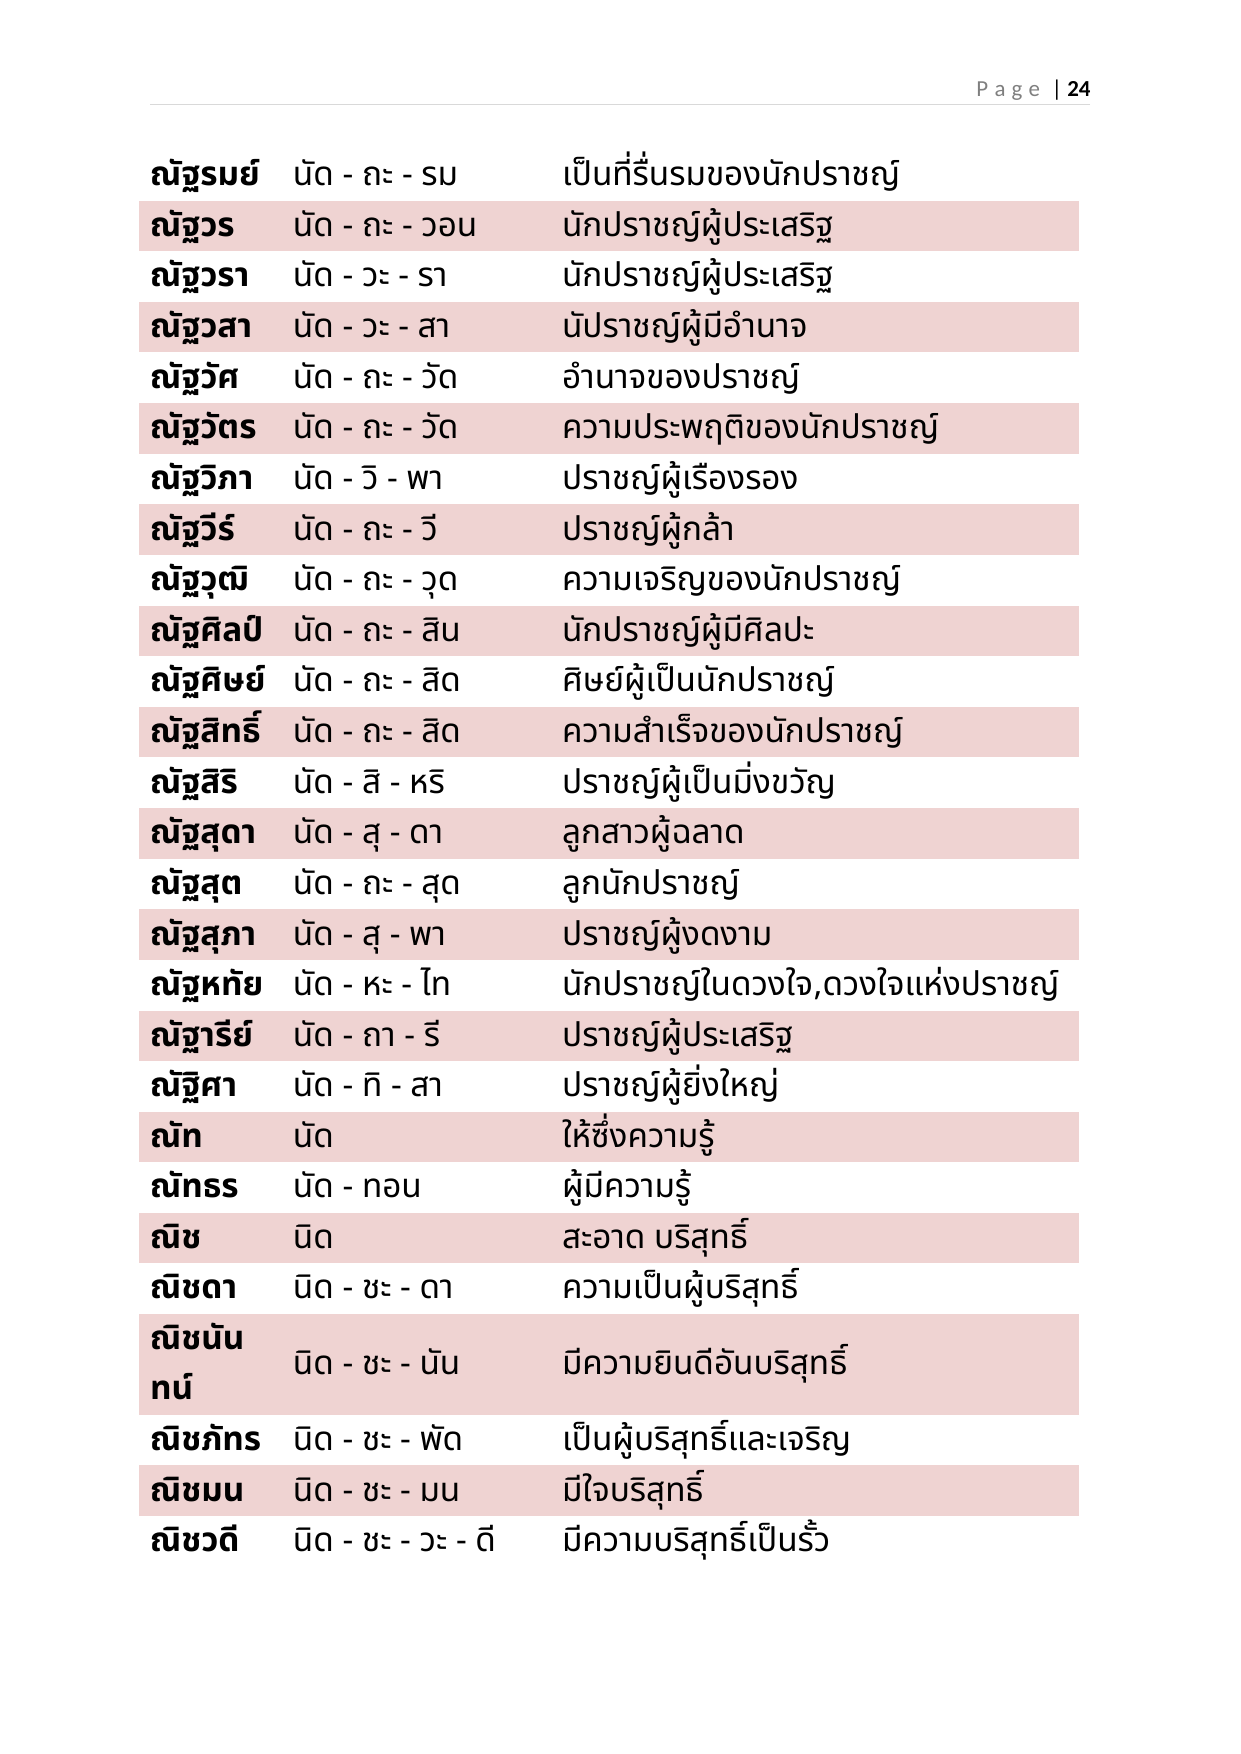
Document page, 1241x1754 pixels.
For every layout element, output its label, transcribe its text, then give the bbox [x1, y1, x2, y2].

table_cell ลูกสาวผู้ฉลาด [551, 808, 1079, 859]
table_cell นัด - ถะ - สิด [281, 656, 551, 707]
table_cell นัด - หะ - ไท [281, 960, 551, 1011]
table_cell ณัฐสุภา [139, 909, 281, 960]
table_cell ณิชนันทน์ [139, 1314, 281, 1415]
table_cell ความสำเร็จของนักปราชญ์ [551, 707, 1079, 757]
table_cell ณัฐรมย์ [139, 150, 281, 201]
table_cell นัด - ถะ - วัด [281, 353, 551, 403]
table_cell นักปราชญ์ผู้มีศิลปะ [551, 606, 1079, 656]
table_cell ลูกนักปราชญ์ [551, 859, 1079, 909]
table_cell ณัฐสุดา [139, 808, 281, 859]
table_cell นิด - ชะ - ดา [281, 1263, 551, 1314]
table_cell ความเจริญของนักปราชญ์ [551, 555, 1079, 606]
table_cell มีความยินดีอันบริสุทธิ์ [551, 1314, 1079, 1415]
table_cell ณัฐสิริ [139, 758, 281, 808]
table_cell นัด - ถะ - สิด [281, 707, 551, 757]
table_cell นัด [281, 1112, 551, 1162]
table_cell นัด - ทอน [281, 1162, 551, 1213]
table_cell มีความบริสุทธิ์เป็นรั้ว [551, 1516, 1079, 1567]
table_cell ณัฐิศา [139, 1061, 281, 1112]
table_cell ณัฐศิลป์ [139, 606, 281, 656]
table_cell ปราชญ์ผู้เป็นมิ่งขวัญ [551, 758, 1079, 808]
table_cell ณัฐวัศ [139, 353, 281, 403]
table_cell นิด - ชะ - วะ - ดี [281, 1516, 551, 1567]
table_cell ณัฐศิษย์ [139, 656, 281, 707]
table_cell ให้ซึ่งความรู้ [551, 1112, 1079, 1162]
table_cell ณัฐหทัย [139, 960, 281, 1011]
table_cell นัด - ถา - รี [281, 1011, 551, 1061]
table_cell ปราชญ์ผู้กล้า [551, 504, 1079, 555]
table_cell นัด - ถะ - สิน [281, 606, 551, 656]
table_cell ณิช [139, 1213, 281, 1263]
table_cell นักปราชญ์ในดวงใจ,ดวงใจแห่งปราชญ์ [551, 960, 1079, 1011]
table_cell เป็นที่รื่นรมของนักปราชญ์ [551, 150, 1079, 201]
table_cell ปราชญ์ผู้ยิ่งใหญ่ [551, 1061, 1079, 1112]
table_cell นัด - สุ - พา [281, 909, 551, 960]
table_cell นัด - ถะ - วุด [281, 555, 551, 606]
table_cell ณัฐวรา [139, 251, 281, 302]
table_cell ปราชญ์ผู้เรืองรอง [551, 454, 1079, 504]
table_cell นัปราชญ์ผู้มีอำนาจ [551, 302, 1079, 352]
table_cell ณิชดา [139, 1263, 281, 1314]
table_cell ณัฐวัตร [139, 403, 281, 454]
table_cell สะอาด บริสุทธิ์ [551, 1213, 1079, 1263]
table_cell นิด - ชะ - มน [281, 1465, 551, 1516]
table_cell ผู้มีความรู้ [551, 1162, 1079, 1213]
table_cell นัด - ถะ - รม [281, 150, 551, 201]
table_cell ณัทธร [139, 1162, 281, 1213]
table_cell นิด - ชะ - พัด [281, 1415, 551, 1465]
table_cell ณัฐวีร์ [139, 504, 281, 555]
table_cell ณัฐวิภา [139, 454, 281, 504]
table_cell นัด - วะ - สา [281, 302, 551, 352]
table_cell ณิชมน [139, 1465, 281, 1516]
table_cell นัด - วะ - รา [281, 251, 551, 302]
table_cell ปราชญ์ผู้งดงาม [551, 909, 1079, 960]
table_cell ณัฐวร [139, 201, 281, 251]
table_cell ณัท [139, 1112, 281, 1162]
table_cell นัด - สุ - ดา [281, 808, 551, 859]
table_cell ความประพฤติของนักปราชญ์ [551, 403, 1079, 454]
table_cell ณัฐสิทธิ์ [139, 707, 281, 757]
table_cell นัด - ถะ - วี [281, 504, 551, 555]
table_cell นักปราชญ์ผู้ประเสริฐ [551, 251, 1079, 302]
table_cell อำนาจของปราชญ์ [551, 353, 1079, 403]
table_cell ณัฐวุฒิ [139, 555, 281, 606]
table_cell เป็นผู้บริสุทธิ์และเจริญ [551, 1415, 1079, 1465]
table_cell นิด [281, 1213, 551, 1263]
table_cell ณิชภัทร [139, 1415, 281, 1465]
table_cell นัด - ถะ - สุด [281, 859, 551, 909]
table_cell ศิษย์ผู้เป็นนักปราชญ์ [551, 656, 1079, 707]
table_cell ณัฐวสา [139, 302, 281, 352]
table_cell นักปราชญ์ผู้ประเสริฐ [551, 201, 1079, 251]
table_cell ณัฐารีย์ [139, 1011, 281, 1061]
table_cell ปราชญ์ผู้ประเสริฐ [551, 1011, 1079, 1061]
table_cell นัด - ถะ - วอน [281, 201, 551, 251]
table_cell นัด - ถะ - วัด [281, 403, 551, 454]
table_cell นัด - ทิ - สา [281, 1061, 551, 1112]
table_cell มีใจบริสุทธิ์ [551, 1465, 1079, 1516]
table_cell นัด - วิ - พา [281, 454, 551, 504]
table_cell ความเป็นผู้บริสุทธิ์ [551, 1263, 1079, 1314]
table_cell ณิชวดี [139, 1516, 281, 1567]
table_cell นิด - ชะ - นัน [281, 1314, 551, 1415]
table_cell นัด - สิ - หริ [281, 758, 551, 808]
table_cell ณัฐสุต [139, 859, 281, 909]
